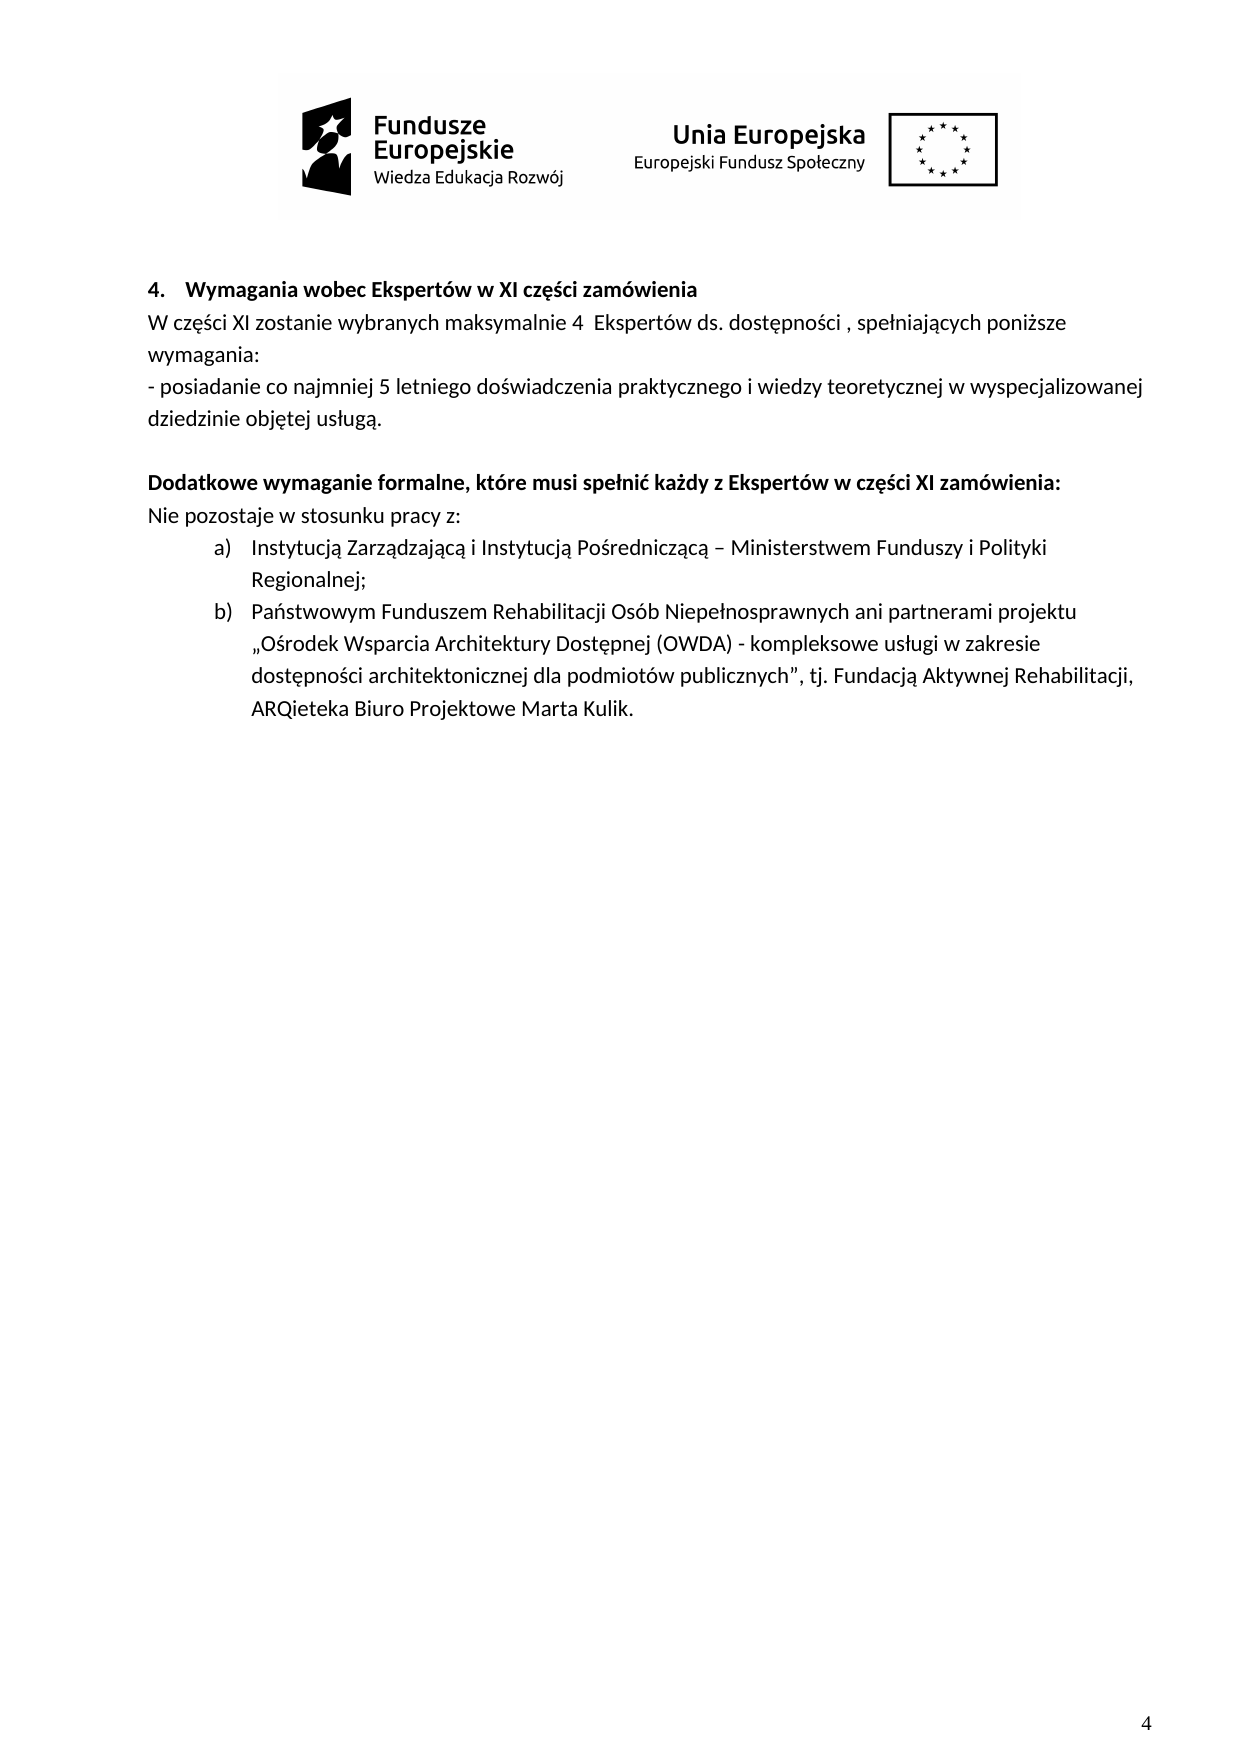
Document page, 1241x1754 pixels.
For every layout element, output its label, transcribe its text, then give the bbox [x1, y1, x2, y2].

text - posiadanie co najmniej 5 letniego doświadczenia praktycznego i wiedzy teoretycznej w wyspecjalizowanej dziedzinie objętej usługą. [148, 372, 1152, 432]
subtitle Wymagania wobec Ekspertów w XI części zamówienia [148, 275, 1152, 303]
list Państwowym Funduszem Rehabilitacji Osób Niepełnosprawnych ani partnerami projektu „Ośrodek Wsparcia Architektury Dostępnej (OWDA) - kompleksowe usługi w zakresie dostępności architektonicznej dla podmiotów publicznych”, tj. Fundacją Aktywnej Rehabilitacji, ARQieteka Biuro Projektowe Marta Kulik. [214, 597, 1152, 722]
picture [278, 73, 1022, 220]
list Instytucją Zarządzającą i Instytucją Pośredniczącą – Ministerstwem Funduszy i Polityki Regionalnej; [214, 533, 1152, 593]
text W części XI zostanie wybranych maksymalnie 4 Ekspertów ds. dostępności , spełniających poniższe wymagania: [148, 308, 1152, 368]
text Nie pozostaje w stosunku pracy z: [148, 501, 1152, 529]
text Dodatkowe wymaganie formalne, które musi spełnić każdy z Ekspertów w części XI zamówienia: [148, 468, 1152, 497]
